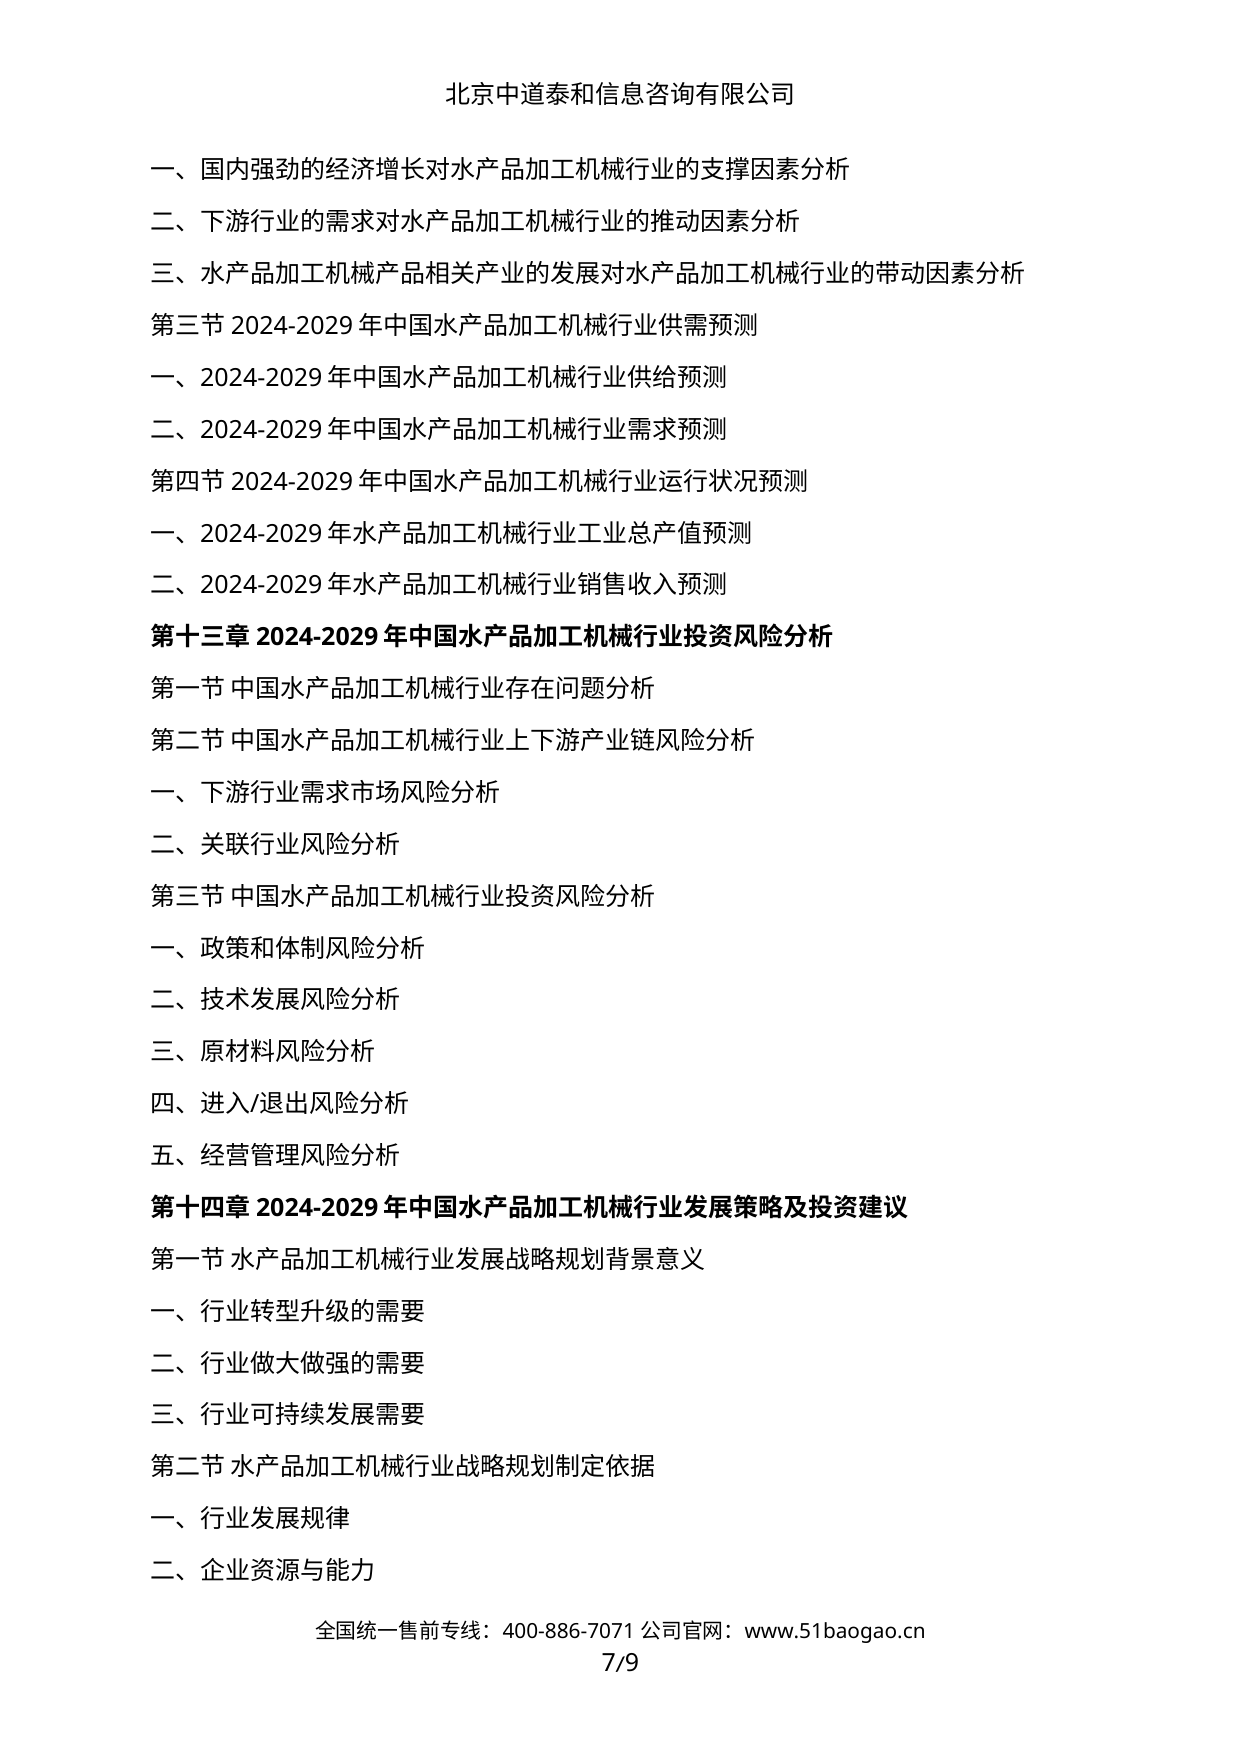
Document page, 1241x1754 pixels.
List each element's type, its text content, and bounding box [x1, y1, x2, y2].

text 第三节 中国水产品加工机械行业投资风险分析 [150, 876, 1090, 912]
text 三、行业可持续发展需要 [150, 1395, 1090, 1431]
text 一、行业转型升级的需要 [150, 1291, 1090, 1327]
text 一、行业发展规律 [150, 1499, 1090, 1535]
text 四、进入/退出风险分析 [150, 1084, 1090, 1120]
text 二、企业资源与能力 [150, 1551, 1090, 1587]
text 二、行业做大做强的需要 [150, 1343, 1090, 1379]
text 第一节 水产品加工机械行业发展战略规划背景意义 [150, 1239, 1090, 1276]
text 二、下游行业的需求对水产品加工机械行业的推动因素分析 [150, 202, 1090, 238]
text 第四节 2024-2029年中国水产品加工机械行业运行状况预测 [150, 461, 1090, 497]
text 一、政策和体制风险分析 [150, 928, 1090, 964]
text 第三节 2024-2029年中国水产品加工机械行业供需预测 [150, 306, 1090, 342]
text 三、水产品加工机械产品相关产业的发展对水产品加工机械行业的带动因素分析 [150, 254, 1090, 290]
text 第一节 中国水产品加工机械行业存在问题分析 [150, 669, 1090, 705]
text 第二节 中国水产品加工机械行业上下游产业链风险分析 [150, 721, 1090, 757]
text 第二节 水产品加工机械行业战略规划制定依据 [150, 1447, 1090, 1483]
text 二、关联行业风险分析 [150, 824, 1090, 861]
text 一、国内强劲的经济增长对水产品加工机械行业的支撑因素分析 [150, 150, 1090, 186]
text 一、2024-2029年水产品加工机械行业工业总产值预测 [150, 513, 1090, 549]
text 第十四章 2024-2029年中国水产品加工机械行业发展策略及投资建议 [150, 1187, 1090, 1224]
text 五、经营管理风险分析 [150, 1136, 1090, 1172]
text 一、下游行业需求市场风险分析 [150, 772, 1090, 809]
text 三、原材料风险分析 [150, 1032, 1090, 1068]
text 第十三章 2024-2029年中国水产品加工机械行业投资风险分析 [150, 617, 1090, 653]
text 二、2024-2029年水产品加工机械行业销售收入预测 [150, 565, 1090, 601]
text 二、技术发展风险分析 [150, 980, 1090, 1016]
text 二、2024-2029年中国水产品加工机械行业需求预测 [150, 409, 1090, 446]
text 一、2024-2029年中国水产品加工机械行业供给预测 [150, 357, 1090, 394]
